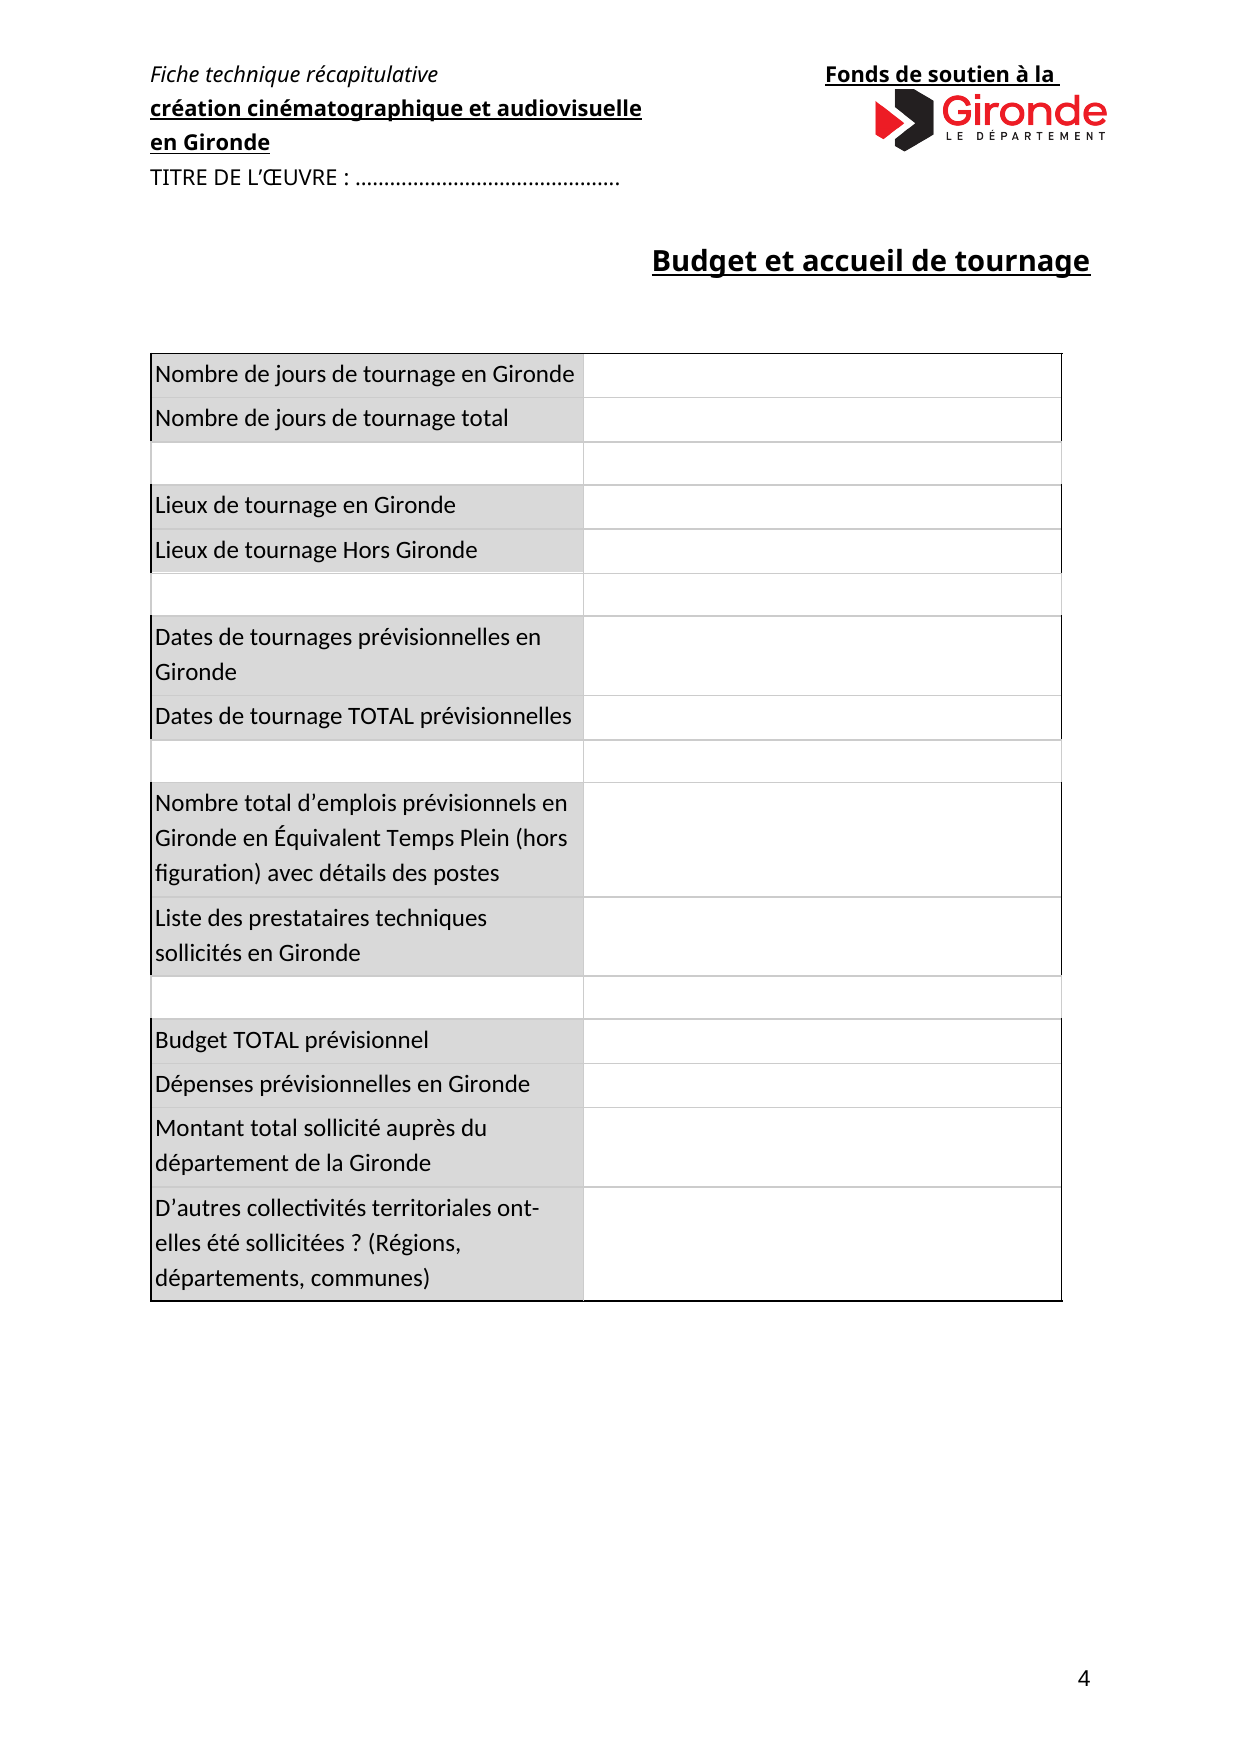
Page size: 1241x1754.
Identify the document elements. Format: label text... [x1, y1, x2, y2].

table_cell Dates de tournages prévisionnelles en Gironde [152, 617, 583, 695]
table_cell [152, 741, 583, 782]
table_cell [584, 741, 1061, 782]
table_header Nombre de jours de tournage en Gironde [152, 354, 583, 397]
table_cell [584, 1020, 1061, 1063]
table_cell [584, 617, 1061, 695]
picture [850, 61, 1132, 175]
table_cell Nombre de jours de tournage total [152, 398, 583, 441]
table_header [584, 354, 1061, 397]
table_cell Lieux de tournage Hors Gironde [152, 530, 583, 572]
table_cell [152, 574, 583, 615]
table_cell Lieux de tournage en Gironde [152, 486, 583, 528]
table_cell [584, 1064, 1061, 1107]
table_cell Budget TOTAL prévisionnel [152, 1020, 583, 1063]
table_cell [584, 486, 1061, 528]
table_cell D’autres collectivités territoriales ont-elles été sollicitées ? (Régions, départements, communes) [152, 1188, 583, 1300]
table_cell Liste des prestataires techniques sollicités en Gironde [152, 898, 583, 975]
table_cell Dépenses prévisionnelles en Gironde [152, 1064, 583, 1107]
table_cell Dates de tournage TOTAL prévisionnelles [152, 696, 583, 739]
text Budget et accueil de tournage [150, 241, 1090, 280]
table_cell [584, 696, 1061, 739]
table_cell [152, 443, 583, 484]
table_cell Nombre total d’emplois prévisionnels en Gironde en Équivalent Temps Plein (hors figuration) avec détails des postes [152, 783, 583, 896]
table_cell [584, 898, 1061, 975]
table_cell [584, 398, 1061, 441]
table_cell [584, 530, 1061, 572]
table_cell Montant total sollicité auprès du département de la Gironde [152, 1108, 583, 1186]
table_cell [584, 574, 1061, 615]
table_cell [584, 1108, 1061, 1186]
table_cell [584, 977, 1061, 1018]
table_cell [584, 443, 1061, 484]
table_cell [584, 783, 1061, 896]
table_cell [152, 977, 583, 1018]
table_cell [584, 1188, 1061, 1300]
